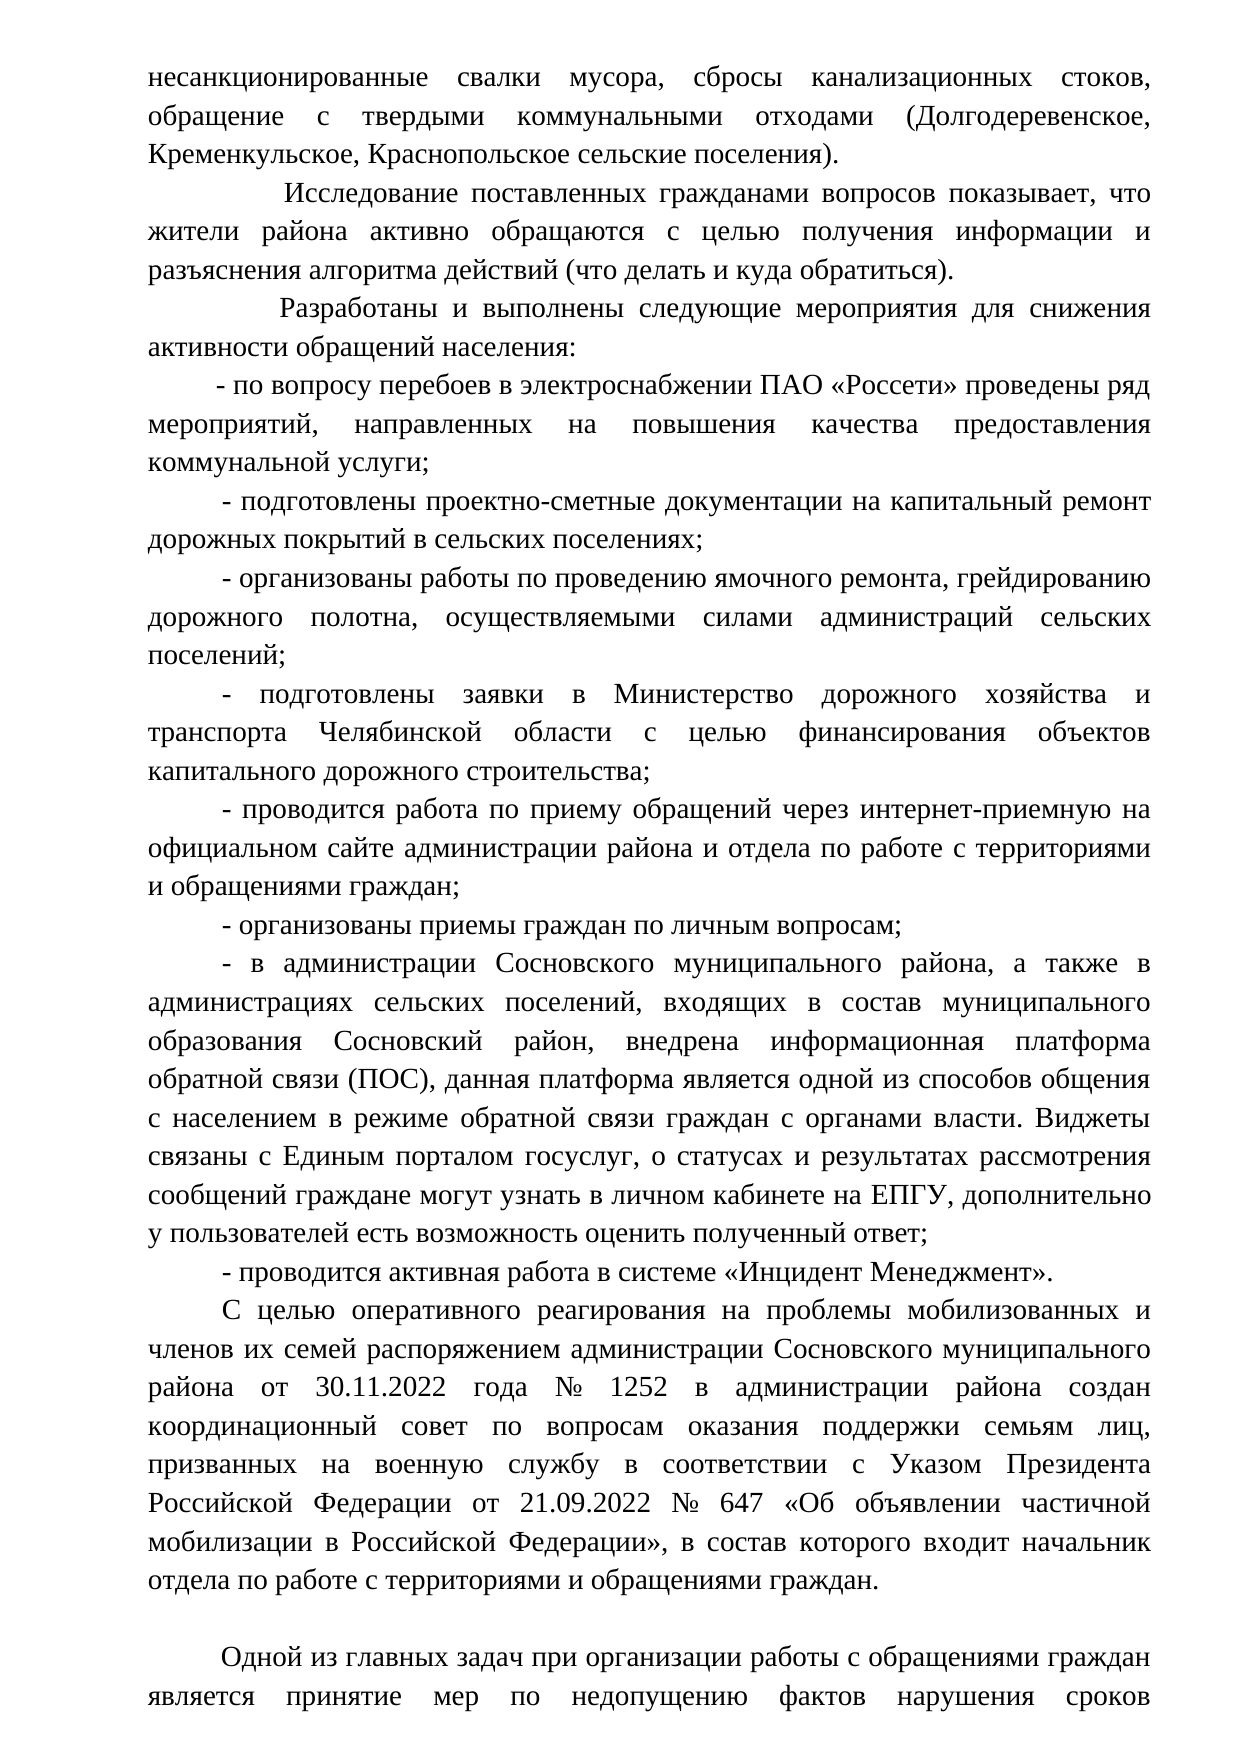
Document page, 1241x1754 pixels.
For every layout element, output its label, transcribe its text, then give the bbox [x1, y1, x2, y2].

text - подготовлены заявки в Министерство дорожного хозяйства и транспорта Челябинской области с целью финансирования объектов капитального дорожного строительства; [148, 676, 1152, 786]
text Разработаны и выполнены следующие мероприятия для снижения активности обращений населения: [148, 290, 1152, 362]
text - подготовлены проектно-сметные документации на капитальный ремонт дорожных покрытий в сельских поселениях; [148, 483, 1152, 555]
text Исследование поставленных гражданами вопросов показывает, что жители района активно обращаются с целью получения информации и разъяснения алгоритма действий (что делать и куда обратиться). [148, 175, 1152, 285]
text - по вопросу перебоев в электроснабжении ПАО «Россети» проведены ряд мероприятий, направленных на повышения качества предоставления коммунальной услуги; [148, 367, 1152, 478]
text - проводится активная работа в системе «Инцидент Менеджмент». [148, 1254, 1152, 1287]
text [148, 59, 1152, 170]
text С целью оперативного реагирования на проблемы мобилизованных и членов их семей распоряжением администрации Сосновского муниципального района от 30.11.2022 года № 1252 в администрации района создан координационный совет по вопросам оказания поддержки семьям лиц, призванных на военную службу в соответствии с Указом Президента Российской Федерации от 21.09.2022 № 647 «Об объявлении частичной мобилизации в Российской Федерации», в состав которого входит начальник отдела по работе с территориями и обращениями граждан. [148, 1292, 1152, 1596]
text - организованы приемы граждан по личным вопросам; [148, 907, 1152, 941]
text - проводится работа по приему обращений через интернет-приемную на официальном сайте администрации района и отдела по работе с территориями и обращениями граждан; [148, 791, 1152, 902]
text - в администрации Сосновского муниципального района, а также в администрациях сельских поселений, входящих в состав муниципального образования Сосновский район, внедрена информационная платформа обратной связи (ПОС), данная платформа является одной из способов общения с населением в режиме обратной связи граждан с органами власти. Виджеты связаны с Единым порталом госуслуг, о статусах и результатах рассмотрения сообщений граждане могут узнать в личном кабинете на ЕПГУ, дополнительно у пользователей есть возможность оценить полученный ответ; [148, 946, 1152, 1249]
text - организованы работы по проведению ямочного ремонта, грейдированию дорожного полотна, осуществляемыми силами администраций сельских поселений; [148, 560, 1152, 671]
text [148, 1639, 1152, 1711]
